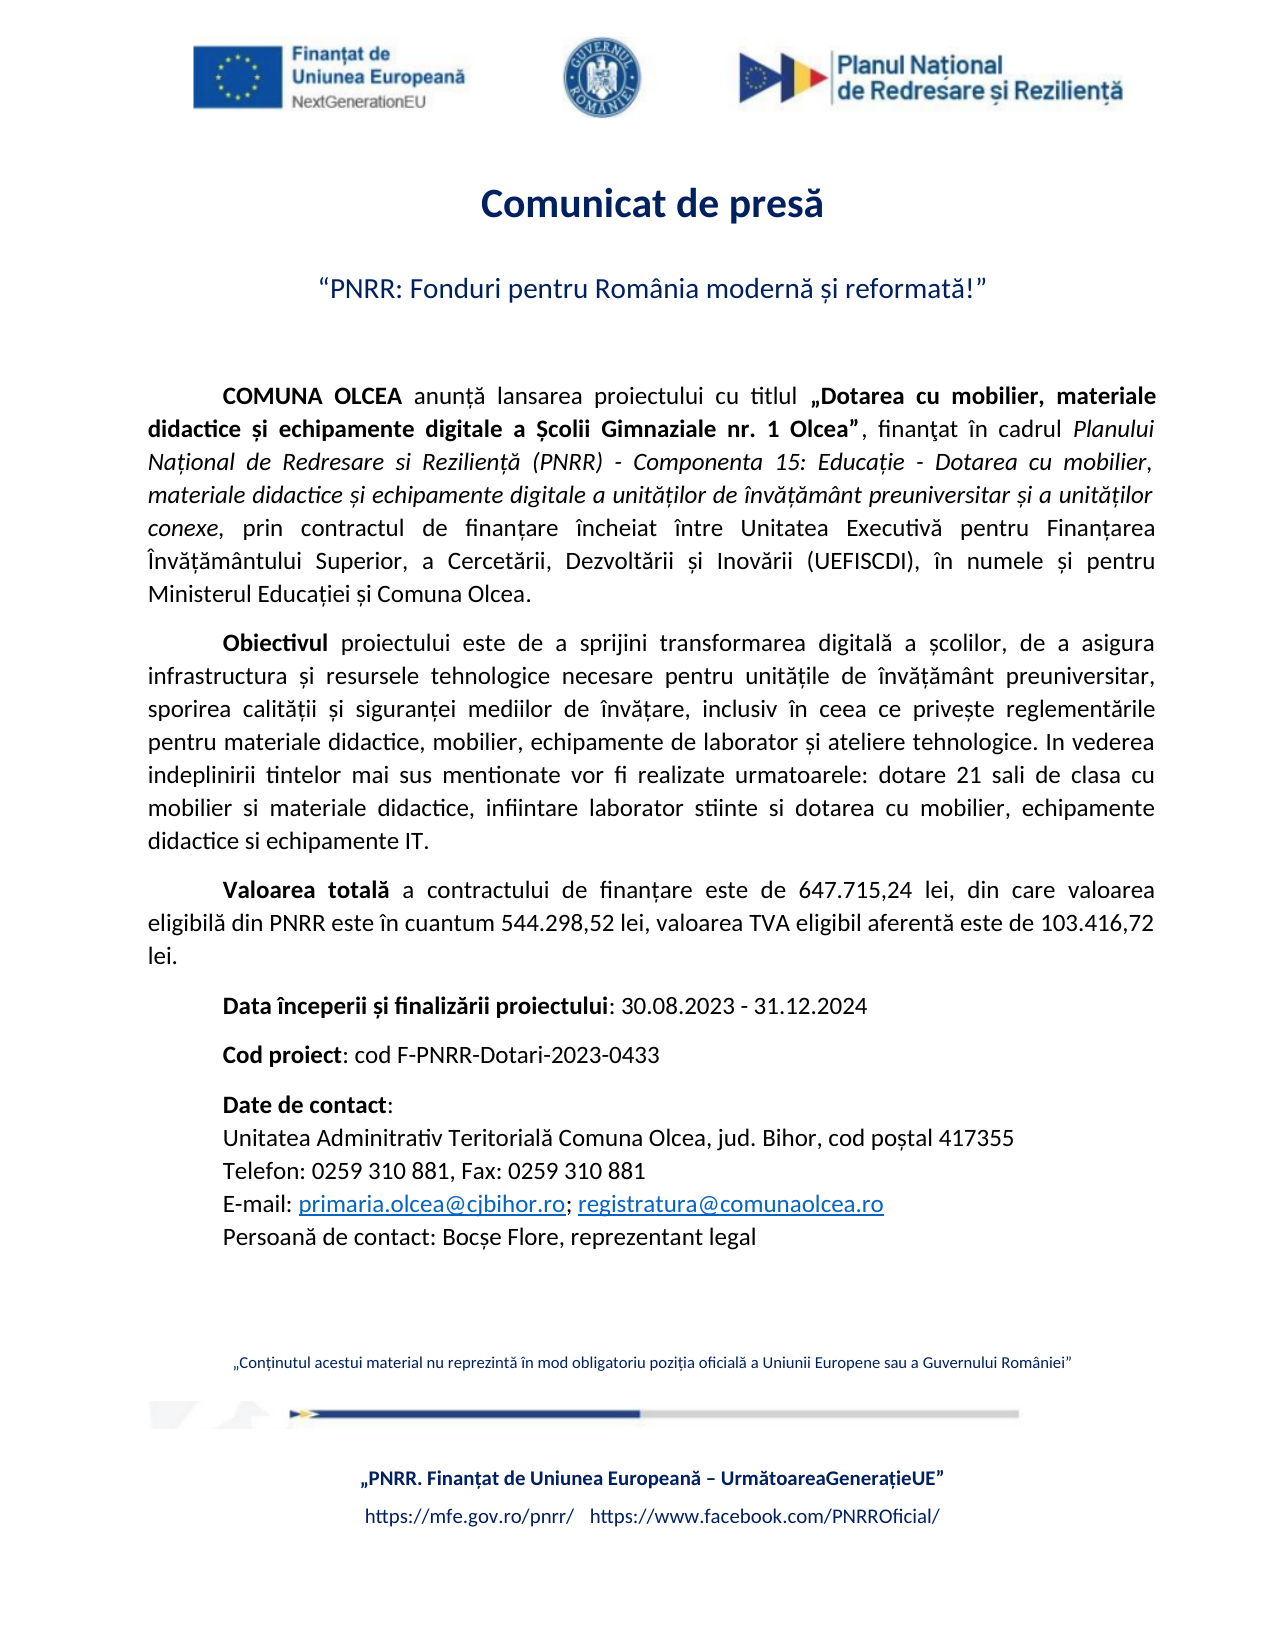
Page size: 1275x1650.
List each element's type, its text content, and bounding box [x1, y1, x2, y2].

text “PNRR: Fonduri pentru România modernă și reformată!” [148, 270, 1157, 306]
text Telefon: 0259 310 881, Fax: 0259 310 881 [148, 1155, 1157, 1186]
text Data începerii și finalizării proiectului: 30.08.2023 - 31.12.2024 [148, 990, 1157, 1021]
text Cod proiect: cod F-PNRR-Dotari-2023-0433 [148, 1040, 1157, 1070]
picture [147, 28, 1157, 127]
text Persoană de contact: Bocșe Flore, reprezentant legal [148, 1221, 1157, 1251]
picture [147, 1401, 1157, 1429]
text Date de contact: [148, 1089, 1157, 1120]
text E-mail: primaria.olcea@cjbihor.ro; registratura@comunaolcea.ro [148, 1188, 1157, 1218]
text „Conținutul acestui material nu reprezintă în mod obligatoriu poziția oficială a Uniunii Europene sau a Guvernului României” [148, 1353, 1157, 1373]
text COMUNA OLCEA anunță lansarea proiectului cu titlul „Dotarea cu mobilier, materiale didactice și echipamente digitale a Școlii Gimnaziale nr. 1 Olcea”, finanţat în cadrul Planului Național de Redresare si Reziliență (PNRR) - Componenta 15: Educație - Dotarea cu mobilier, materiale didactice și echipamente digitale a unităților de învățământ preuniversitar și a unităților conexe, prin contractul de finanțare încheiat între Unitatea Executivă pentru Finanțarea Învățământului Superior, a Cercetării, Dezvoltării și Inovării (UEFISCDI), în numele și pentru Ministerul Educației și Comuna Olcea. [148, 381, 1157, 608]
text Comunicat de presă [148, 177, 1157, 228]
text Obiectivul proiectului este de a sprijini transformarea digitală a școlilor, de a asigura infrastructura și resursele tehnologice necesare pentru unitățile de învățământ preuniversitar, sporirea calității și siguranței mediilor de învățare, inclusiv în ceea ce privește reglementările pentru materiale didactice, mobilier, echipamente de laborator și ateliere tehnologice. In vederea indeplinirii tintelor mai sus mentionate vor fi realizate urmatoarele: dotare 21 sali de clasa cu mobilier si materiale didactice, infiintare laborator stiinte si dotarea cu mobilier, echipamente didactice si echipamente IT. [148, 628, 1157, 856]
text „PNRR. Finanțat de Uniunea Europeană – UrmătoareaGenerațieUE” [148, 1465, 1157, 1490]
text Valoarea totală a contractului de finanțare este de 647.715,24 lei, din care valoarea eligibilă din PNRR este în cuantum 544.298,52 lei, valoarea TVA eligibil aferentă este de 103.416,72 lei. [148, 875, 1157, 971]
text https://mfe.gov.ro/pnrr/ https://www.facebook.com/PNRROficial/ [148, 1503, 1157, 1528]
text Unitatea Adminitrativ Teritorială Comuna Olcea, jud. Bihor, cod poștal 417355 [148, 1122, 1157, 1153]
